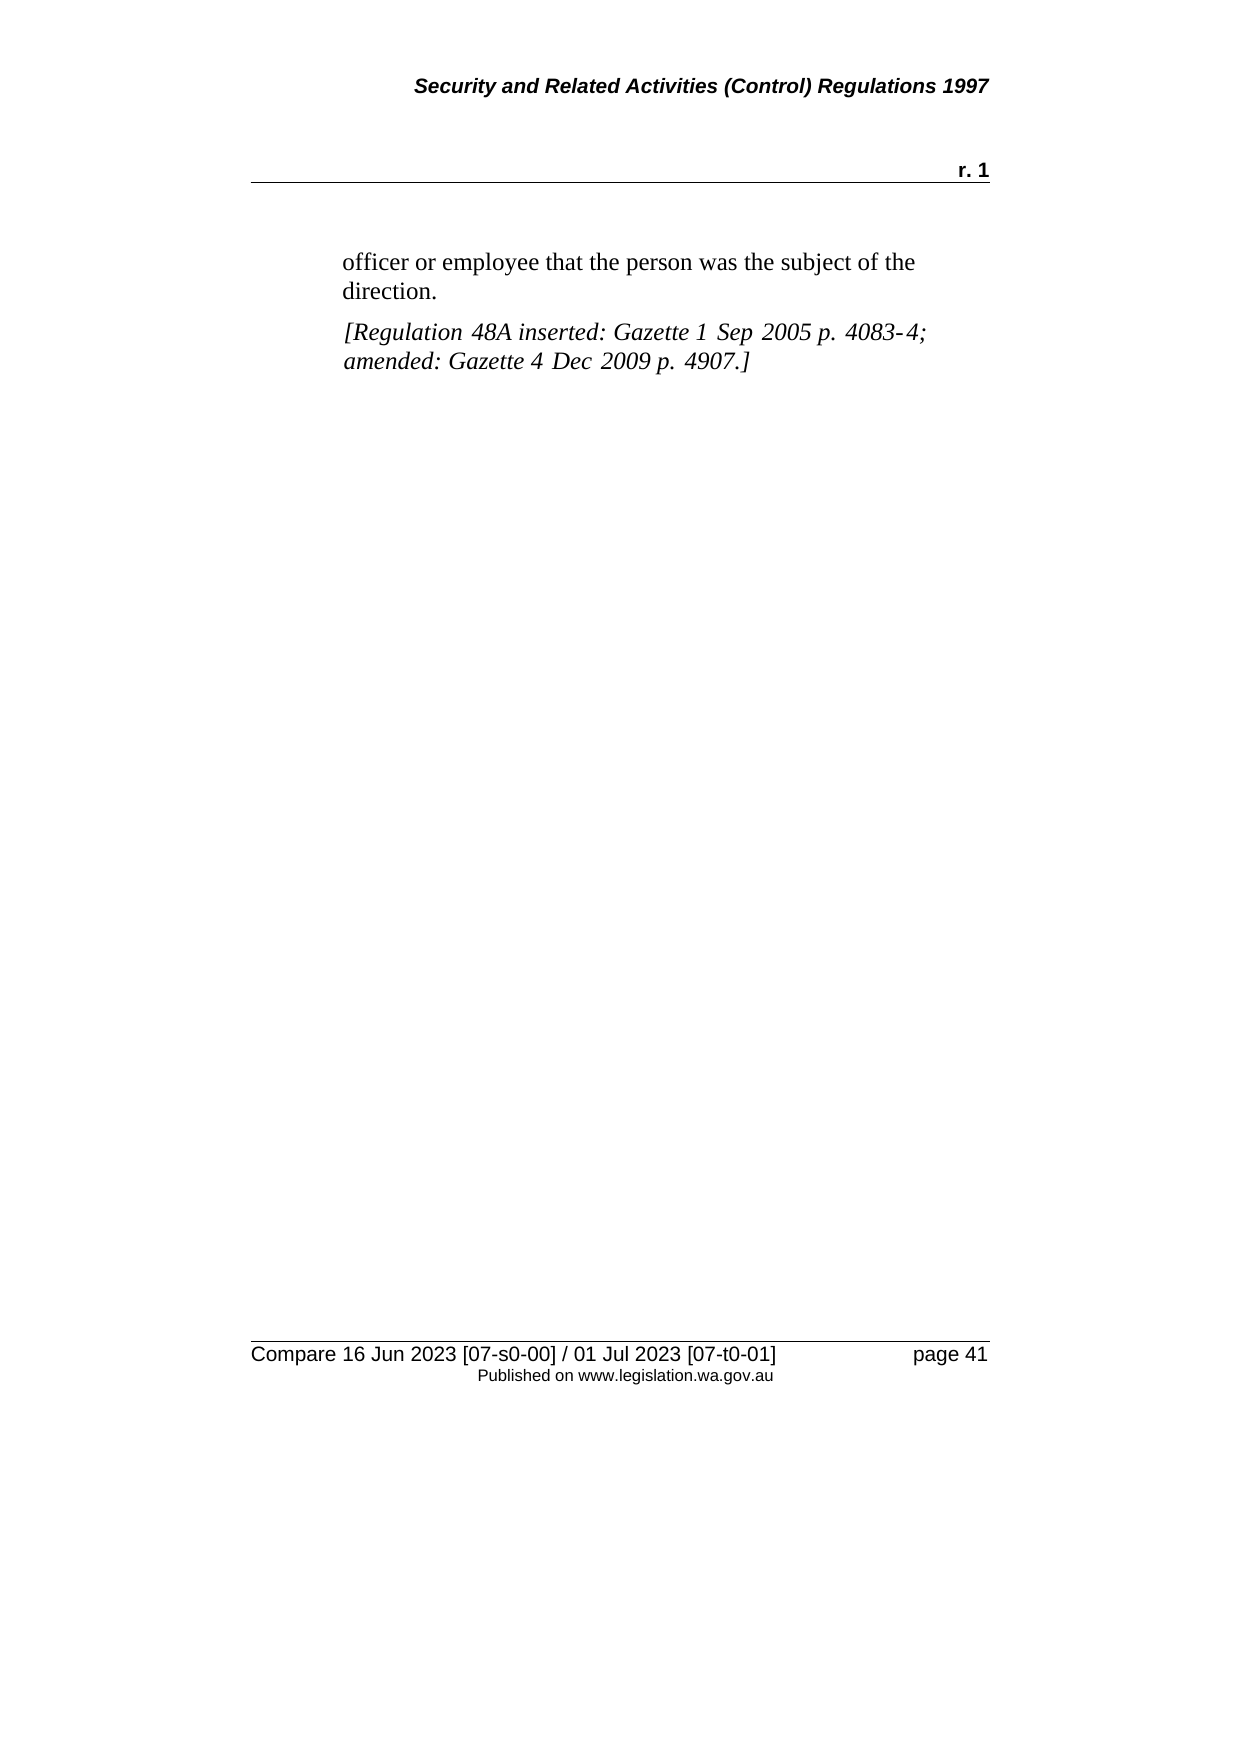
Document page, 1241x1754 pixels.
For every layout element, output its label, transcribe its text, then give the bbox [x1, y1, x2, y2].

text [Regulation 48A inserted: Gazette 1 Sep 2005 p. 4083-4; amended: Gazette 4 Dec 2009 p. 4907.] [251, 317, 990, 375]
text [251, 247, 990, 305]
